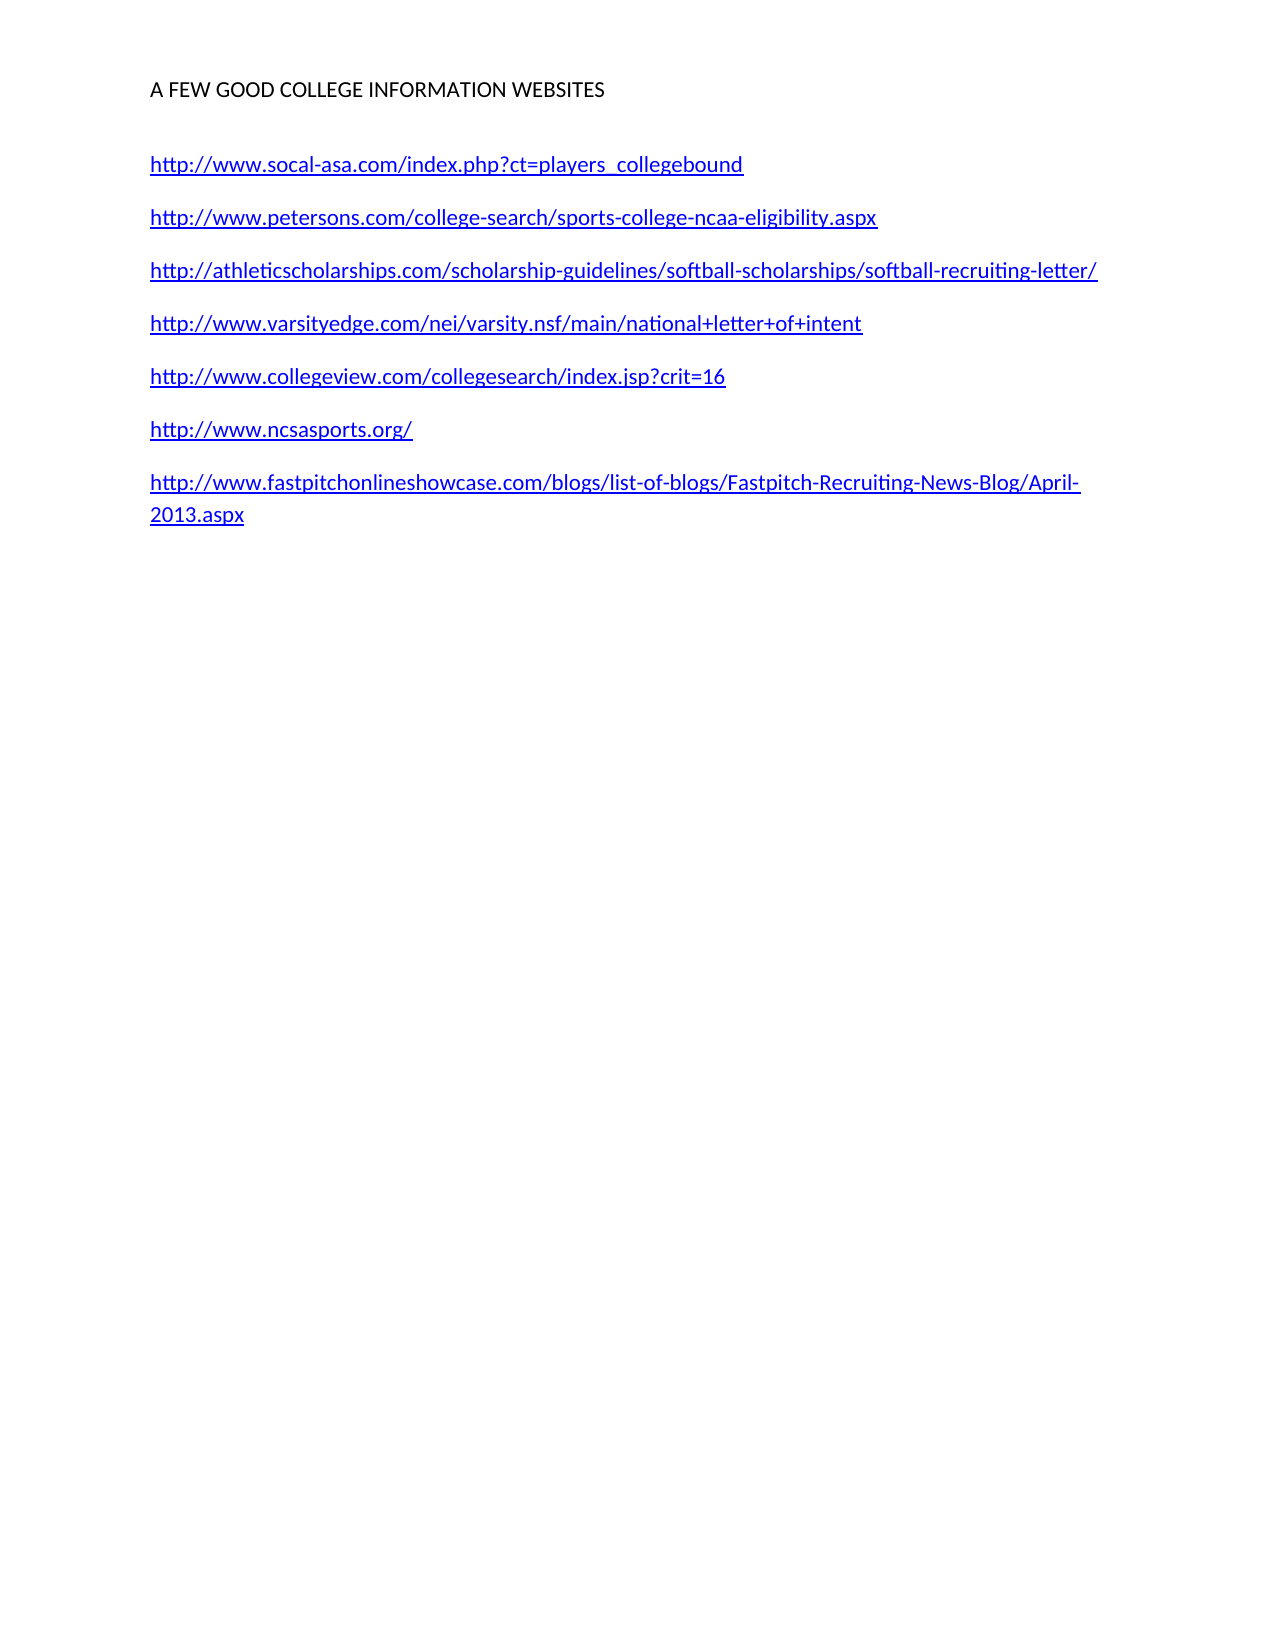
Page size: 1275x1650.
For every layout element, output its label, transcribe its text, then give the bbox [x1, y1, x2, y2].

text http://www.fastpitchonlineshowcase.com/blogs/list-of-blogs/Fastpitch-Recruiting-News-Blog/April-2013.aspx [150, 468, 1125, 528]
text http://www.socal-asa.com/index.php?ct=players_collegebound [150, 150, 1125, 178]
text http://www.collegeview.com/collegesearch/index.jsp?crit=16 [150, 362, 1125, 390]
text http://www.ncsasports.org/ [150, 415, 1125, 443]
text http://www.varsityedge.com/nei/varsity.nsf/main/national+letter+of+intent [150, 309, 1125, 337]
text http://athleticscholarships.com/scholarship-guidelines/softball-scholarships/softball-recruiting-letter/ [150, 256, 1125, 284]
text http://www.petersons.com/college-search/sports-college-ncaa-eligibility.aspx [150, 203, 1125, 231]
